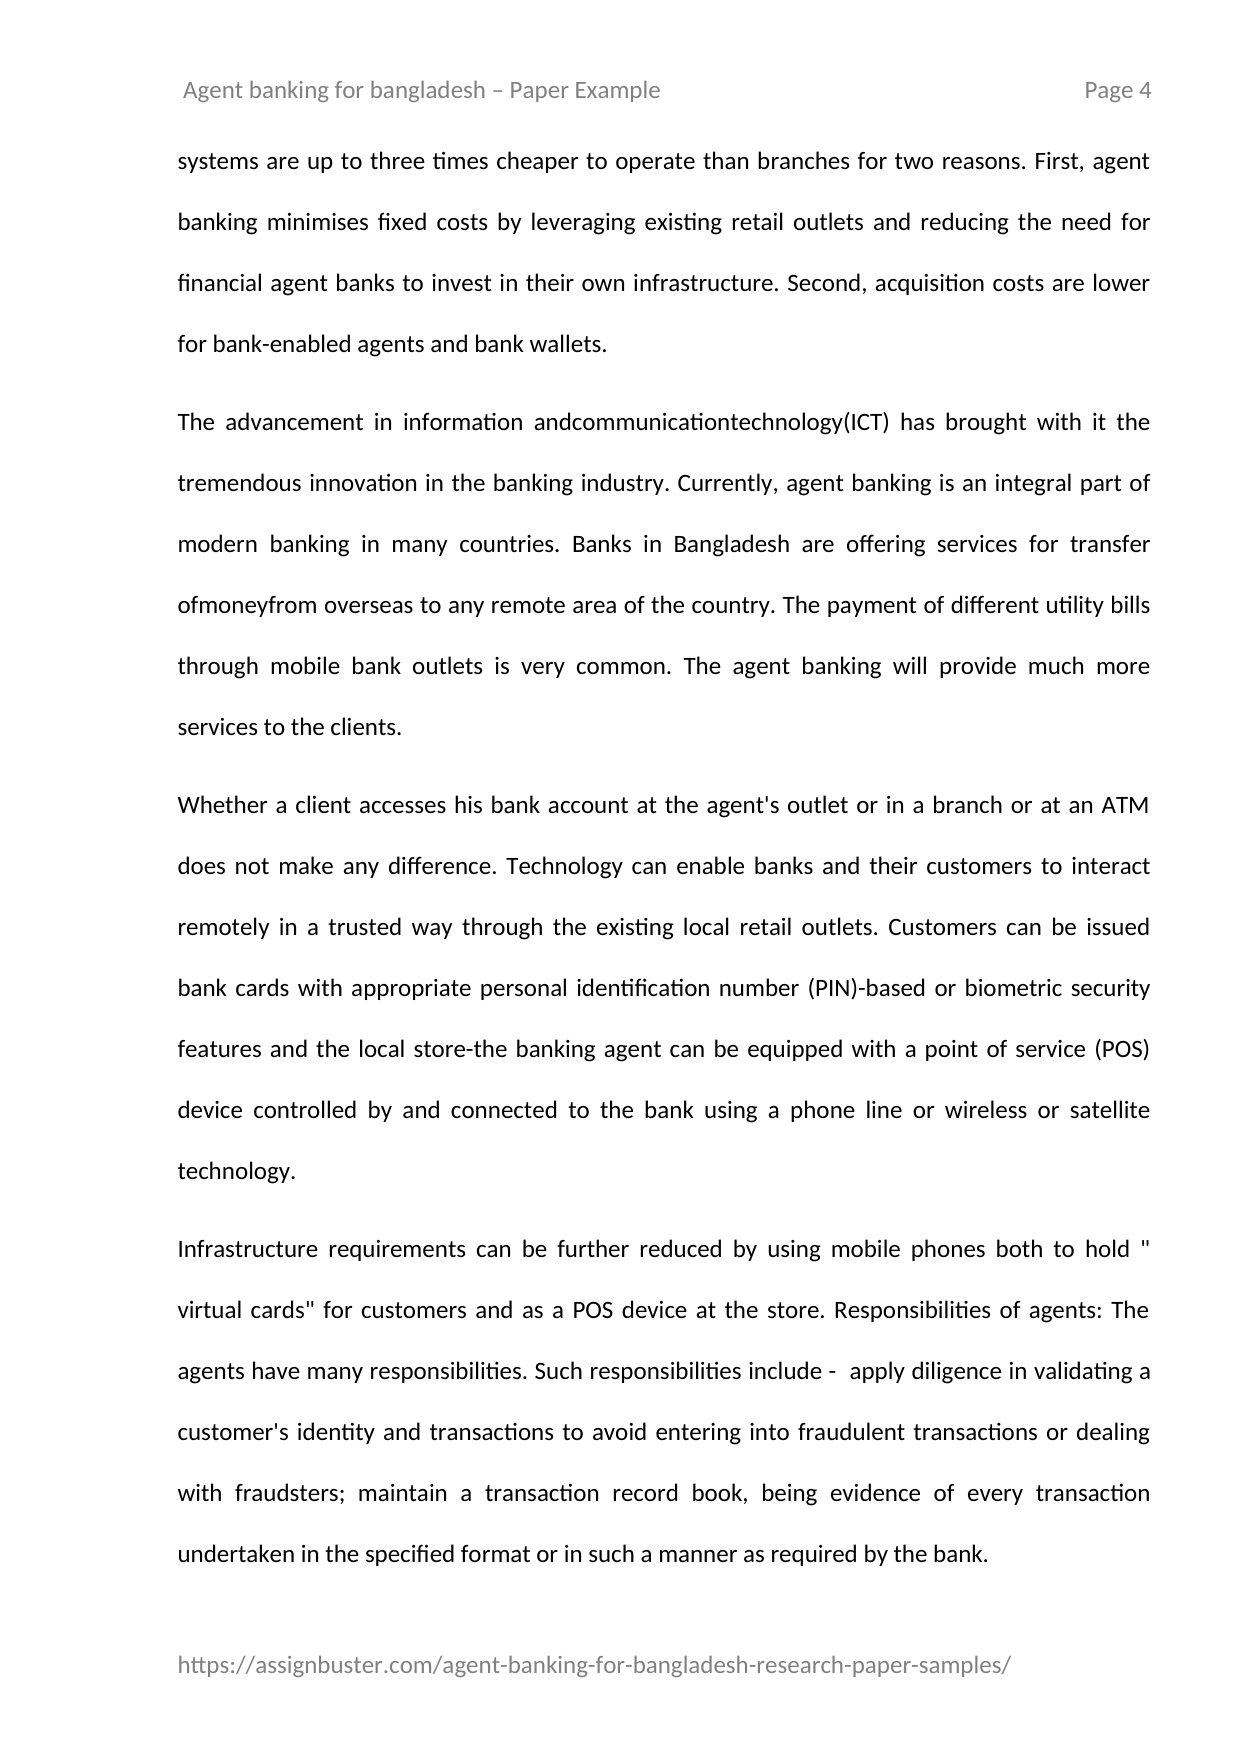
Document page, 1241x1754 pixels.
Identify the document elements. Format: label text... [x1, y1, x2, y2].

text Whether a client accesses his bank account at the agent's outlet or in a branch or at an ATM does not make any difference. Technology can enable banks and their customers to interact remotely in a trusted way through the existing local retail outlets. Customers can be issued bank cards with appropriate personal identification number (PIN)-based or biometric security features and the local store-the banking agent can be equipped with a point of service (POS) device controlled by and connected to the bank using a phone line or wireless or satellite technology. [177, 789, 1152, 1186]
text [177, 145, 1152, 359]
text Infrastructure requirements can be further reduced by using mobile phones both to hold " virtual cards" for customers and as a POS device at the store. Responsibilities of agents: The agents have many responsibilities. Such responsibilities include - apply diligence in validating a customer's identity and transactions to avoid entering into fraudulent transactions or dealing with fraudsters; maintain a transaction record book, being evidence of every transaction undertaken in the specified format or in such a manner as required by the bank. [177, 1233, 1152, 1568]
text The advancement in information andcommunicationtechnology(ICT) has brought with it the tremendous innovation in the banking industry. Currently, agent banking is an integral part of modern banking in many countries. Banks in Bangladesh are offering services for transfer ofmoneyfrom overseas to any remote area of the country. The payment of different utility bills through mobile bank outlets is very common. The agent banking will provide much more services to the clients. [177, 406, 1152, 742]
